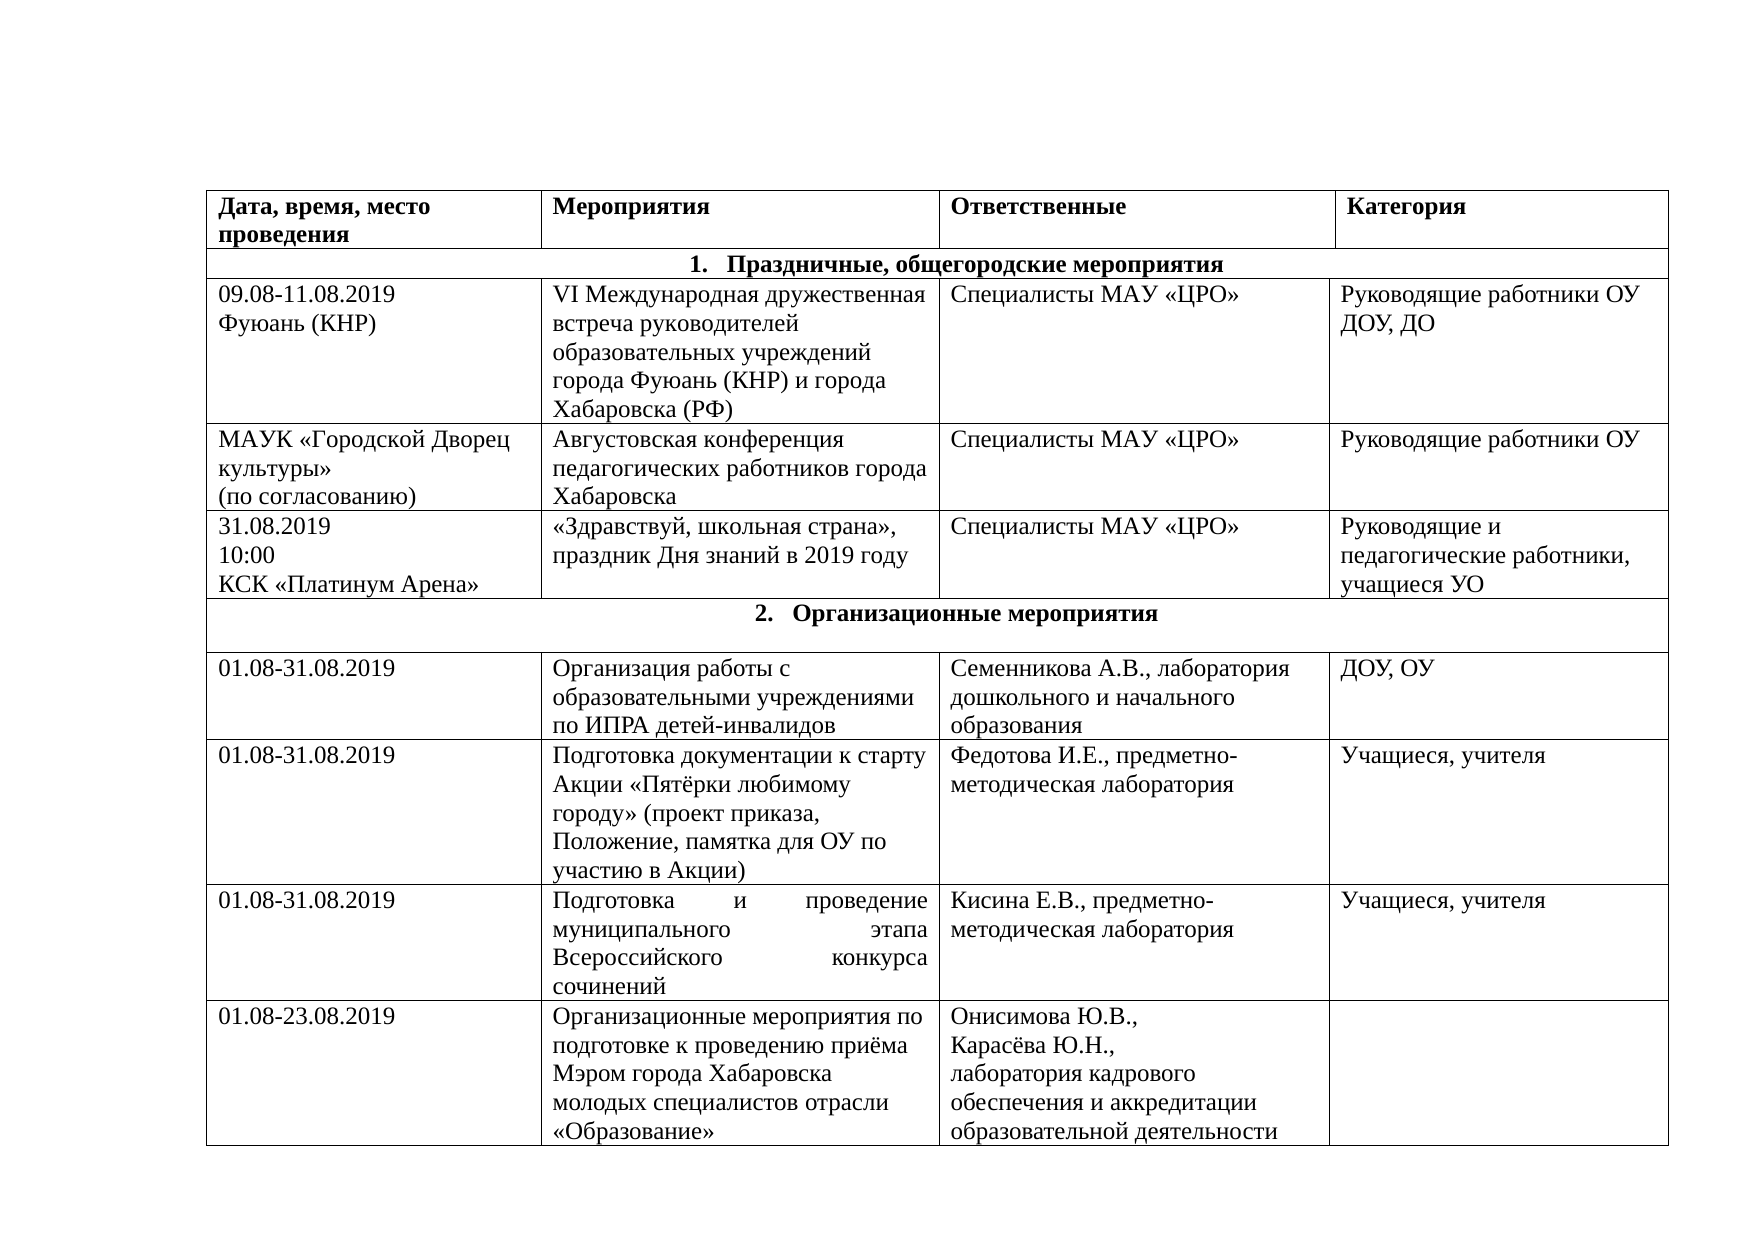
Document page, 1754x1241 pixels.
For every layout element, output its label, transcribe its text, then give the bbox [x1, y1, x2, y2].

table_cell Подготовка документации к старту Акции «Пятёрки любимому городу» (проект приказа, Положение, памятка для ОУ по участию в Акции) [542, 740, 939, 884]
table_cell 31.08.2019 10:00 КСК «Платинум Арена» [207, 511, 541, 597]
table_header Мероприятия [542, 191, 939, 248]
table_header Категория [1336, 191, 1668, 248]
table_cell Руководящие работники ОУ [1330, 424, 1668, 510]
table_cell «Здравствуй, школьная страна», праздник Дня знаний в 2019 году [542, 511, 939, 597]
table_cell Руководящие работники ОУ ДОУ, ДО [1330, 279, 1668, 423]
table_cell Специалисты МАУ «ЦРО» [940, 424, 1329, 510]
table_header Дата, время, место проведения [207, 191, 541, 248]
table_cell Августовская конференция педагогических работников города Хабаровска [542, 424, 939, 510]
table_cell МАУК «Городской Дворец культуры» (по согласованию) [207, 424, 541, 510]
table_cell Праздничные, общегородские мероприятия [207, 249, 1668, 278]
table_cell Руководящие и педагогические работники, учащиеся УО [1330, 511, 1668, 597]
table_cell Организационные мероприятия [207, 599, 1668, 652]
table_cell [1330, 1001, 1668, 1145]
table_cell Специалисты МАУ «ЦРО» [940, 511, 1329, 597]
table_cell 01.08-23.08.2019 [207, 1001, 541, 1145]
table_cell Организация работы с образовательными учреждениями по ИПРА детей-инвалидов [542, 653, 939, 739]
table_cell Учащиеся, учителя [1330, 885, 1668, 1000]
table_cell Кисина Е.В., предметно-методическая лаборатория [940, 885, 1329, 1000]
table_cell 01.08-31.08.2019 [207, 653, 541, 739]
table_cell Подготовка и проведение муниципального этапа Всероссийского конкурса сочинений [542, 885, 939, 1000]
table_cell Организационные мероприятия по подготовке к проведению приёма Мэром города Хабаровска молодых специалистов отрасли «Образование» [542, 1001, 939, 1145]
table_cell VI Международная дружественная встреча руководителей образовательных учреждений города Фуюань (КНР) и города Хабаровска (РФ) [542, 279, 939, 423]
table_cell Семенникова А.В., лаборатория дошкольного и начального образования [940, 653, 1329, 739]
table_cell Онисимова Ю.В., Карасёва Ю.Н., лаборатория кадрового обеспечения и аккредитации образовательной деятельности [940, 1001, 1329, 1145]
table_cell 09.08-11.08.2019 Фуюань (КНР) [207, 279, 541, 423]
table_cell 01.08-31.08.2019 [207, 740, 541, 884]
table_header Ответственные [940, 191, 1335, 248]
table_cell ДОУ, ОУ [1330, 653, 1668, 739]
table_cell Учащиеся, учителя [1330, 740, 1668, 884]
table_cell Специалисты МАУ «ЦРО» [940, 279, 1329, 423]
table_cell 01.08-31.08.2019 [207, 885, 541, 1000]
table_cell Федотова И.Е., предметно-методическая лаборатория [940, 740, 1329, 884]
